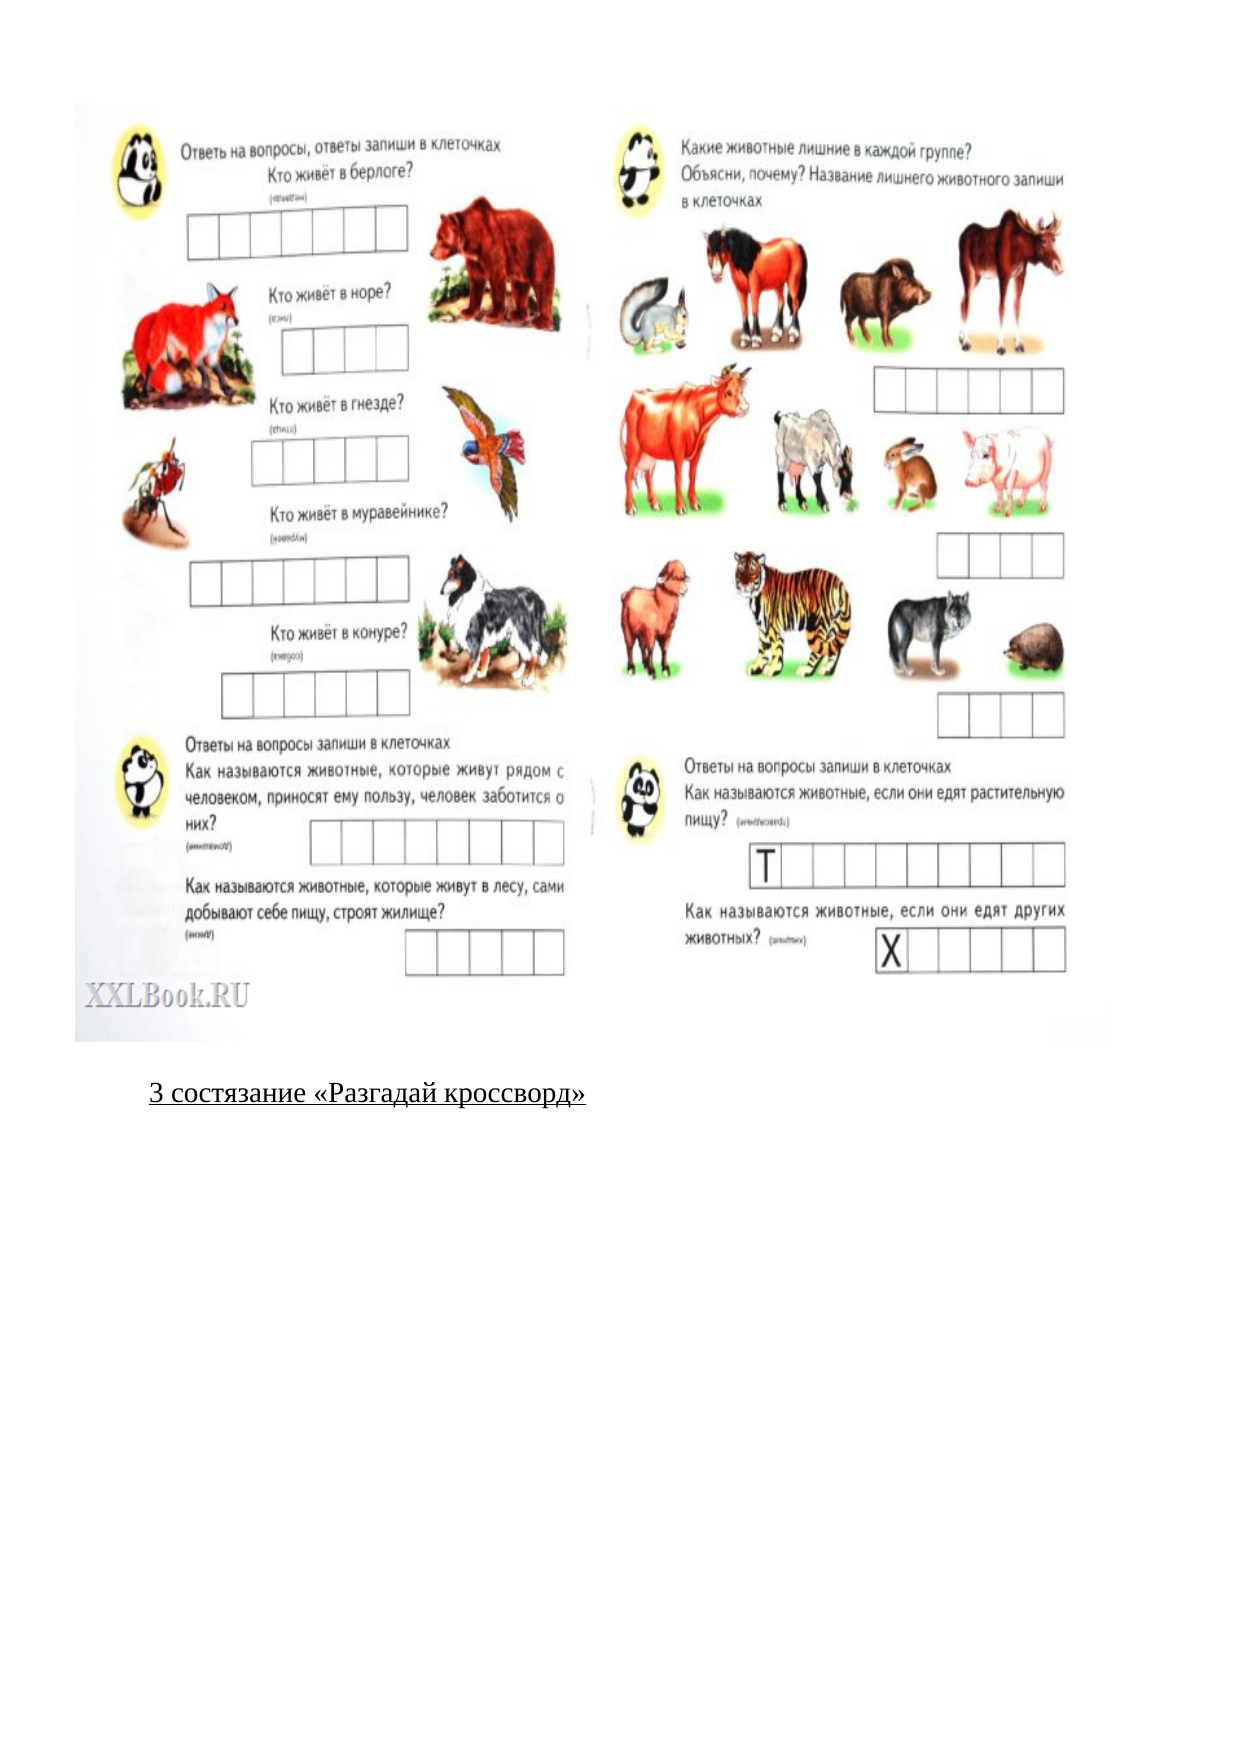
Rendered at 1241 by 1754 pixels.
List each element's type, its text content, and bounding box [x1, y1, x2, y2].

text 3 состязание «Разгадай кроссворд» [75, 1075, 1165, 1108]
picture [75, 103, 1111, 1042]
